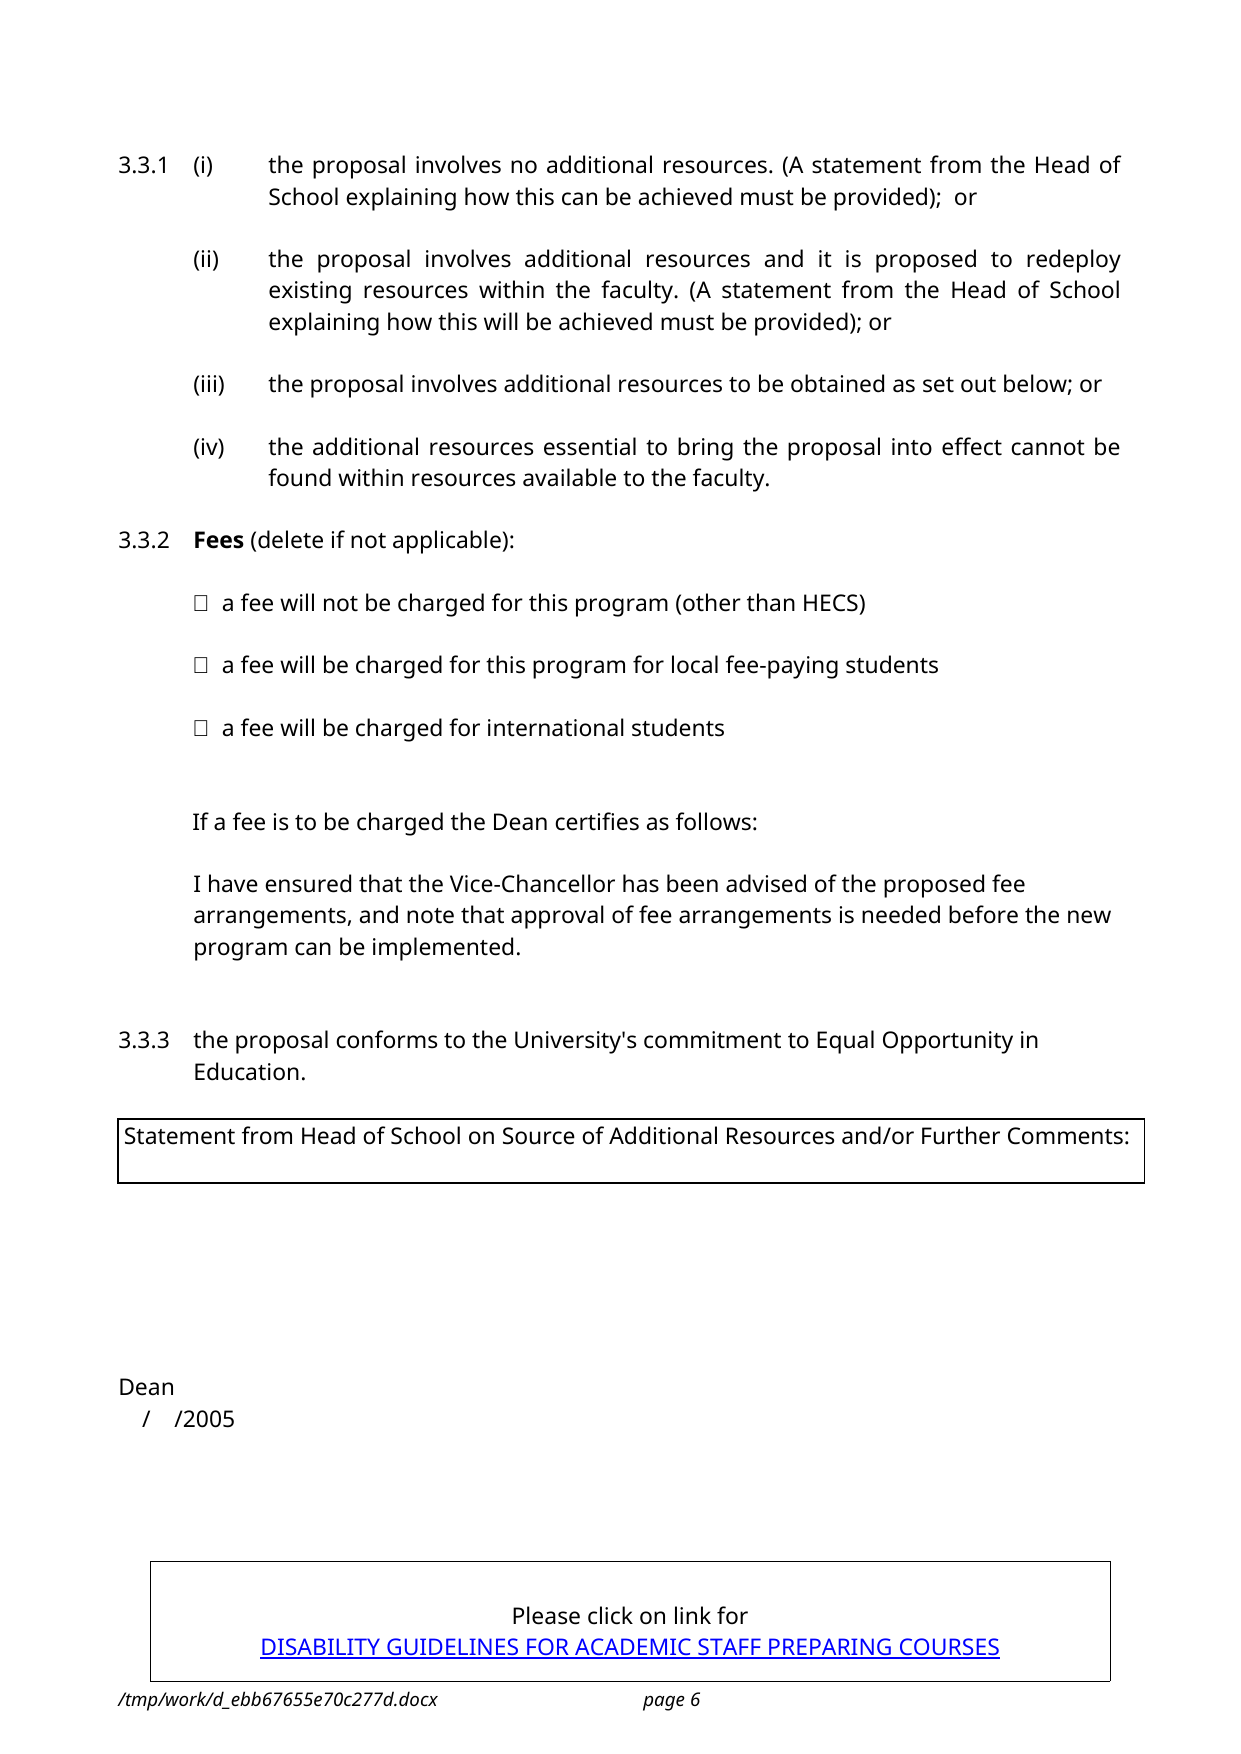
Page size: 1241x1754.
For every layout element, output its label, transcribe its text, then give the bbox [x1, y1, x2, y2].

text 3.3.2 Fees (delete if not applicable): [118, 524, 1122, 556]
text If a fee is to be charged the Dean certifies as follows: [192, 806, 1122, 837]
text  a fee will not be charged for this program (other than HECS) [192, 587, 1122, 618]
text (iv) the additional resources essential to bring the proposal into effect cannot be found within resources available to the faculty. [193, 431, 1122, 493]
text  a fee will be charged for international students [192, 712, 1122, 743]
text Dean [118, 1371, 1122, 1402]
text  a fee will be charged for this program for local fee-paying students [192, 649, 1122, 681]
text 3.3.3 the proposal conforms to the University's commitment to Equal Opportunity in Education. [118, 1024, 1122, 1087]
text (ii) the proposal involves additional resources and it is proposed to redeploy existing resources within the faculty. (A statement from the Head of School explaining how this will be achieved must be provided); or [193, 243, 1122, 337]
text I have ensured that the Vice-Chancellor has been advised of the proposed fee arrangements, and note that approval of fee arrangements is needed before the new program can be implemented. [193, 868, 1122, 962]
text 3.3.1 (i) the proposal involves no additional resources. (A statement from the Head of School explaining how this can be achieved must be provided); or [118, 149, 1122, 212]
text / /2005 [118, 1402, 1122, 1434]
table_header Statement from Head of School on Source of Additional Resources and/or Further Comments: [119, 1120, 1144, 1182]
text (iii) the proposal involves additional resources to be obtained as set out below; or [193, 368, 1122, 399]
